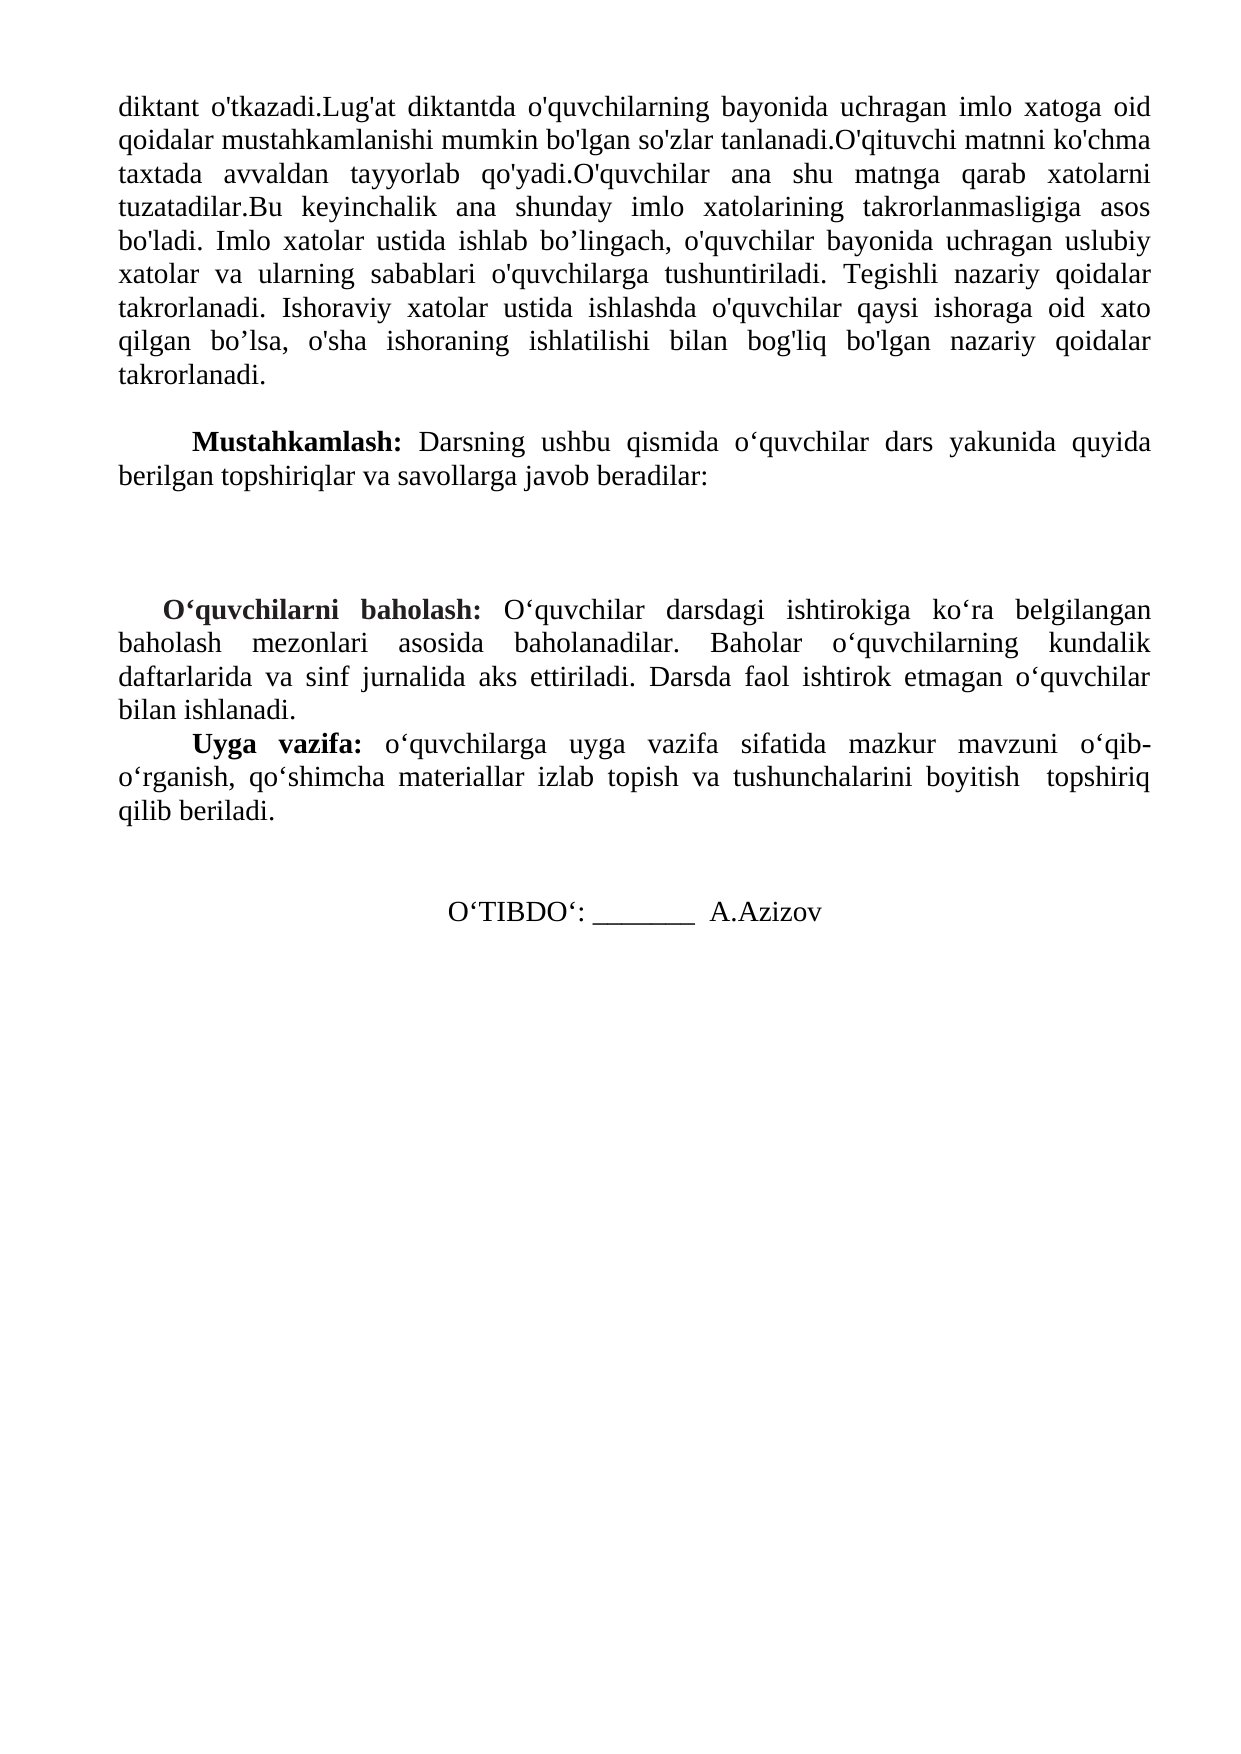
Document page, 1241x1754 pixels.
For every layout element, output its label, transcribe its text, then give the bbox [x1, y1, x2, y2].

text Mustahkamlash: Darsning ushbu qismida o‘quvchilar dars yakunida quyida berilgan topshiriqlar va savollarga javob beradilar: [118, 424, 1152, 491]
text Uyga vazifa: o‘quvchilarga uyga vazifa sifatida mazkur mavzuni o‘qib-o‘rganish, qo‘shimcha materiallar izlab topish va tushunchalarini boyitish topshiriq qilib beriladi. [118, 726, 1152, 827]
text O‘TIBDO‘: _______ A.Azizov [118, 894, 1152, 927]
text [118, 89, 1152, 391]
list O‘quvchilarni baholash: O‘quvchilar darsdagi ishtirokiga ko‘ra belgilangan baholash mezonlari asosida baholanadilar. Baholar o‘quvchilarning kundalik daftarlarida va sinf jurnalida aks ettiriladi. Darsda faol ishtirok etmagan o‘quvchilar bilan ishlanadi. [118, 592, 1152, 726]
